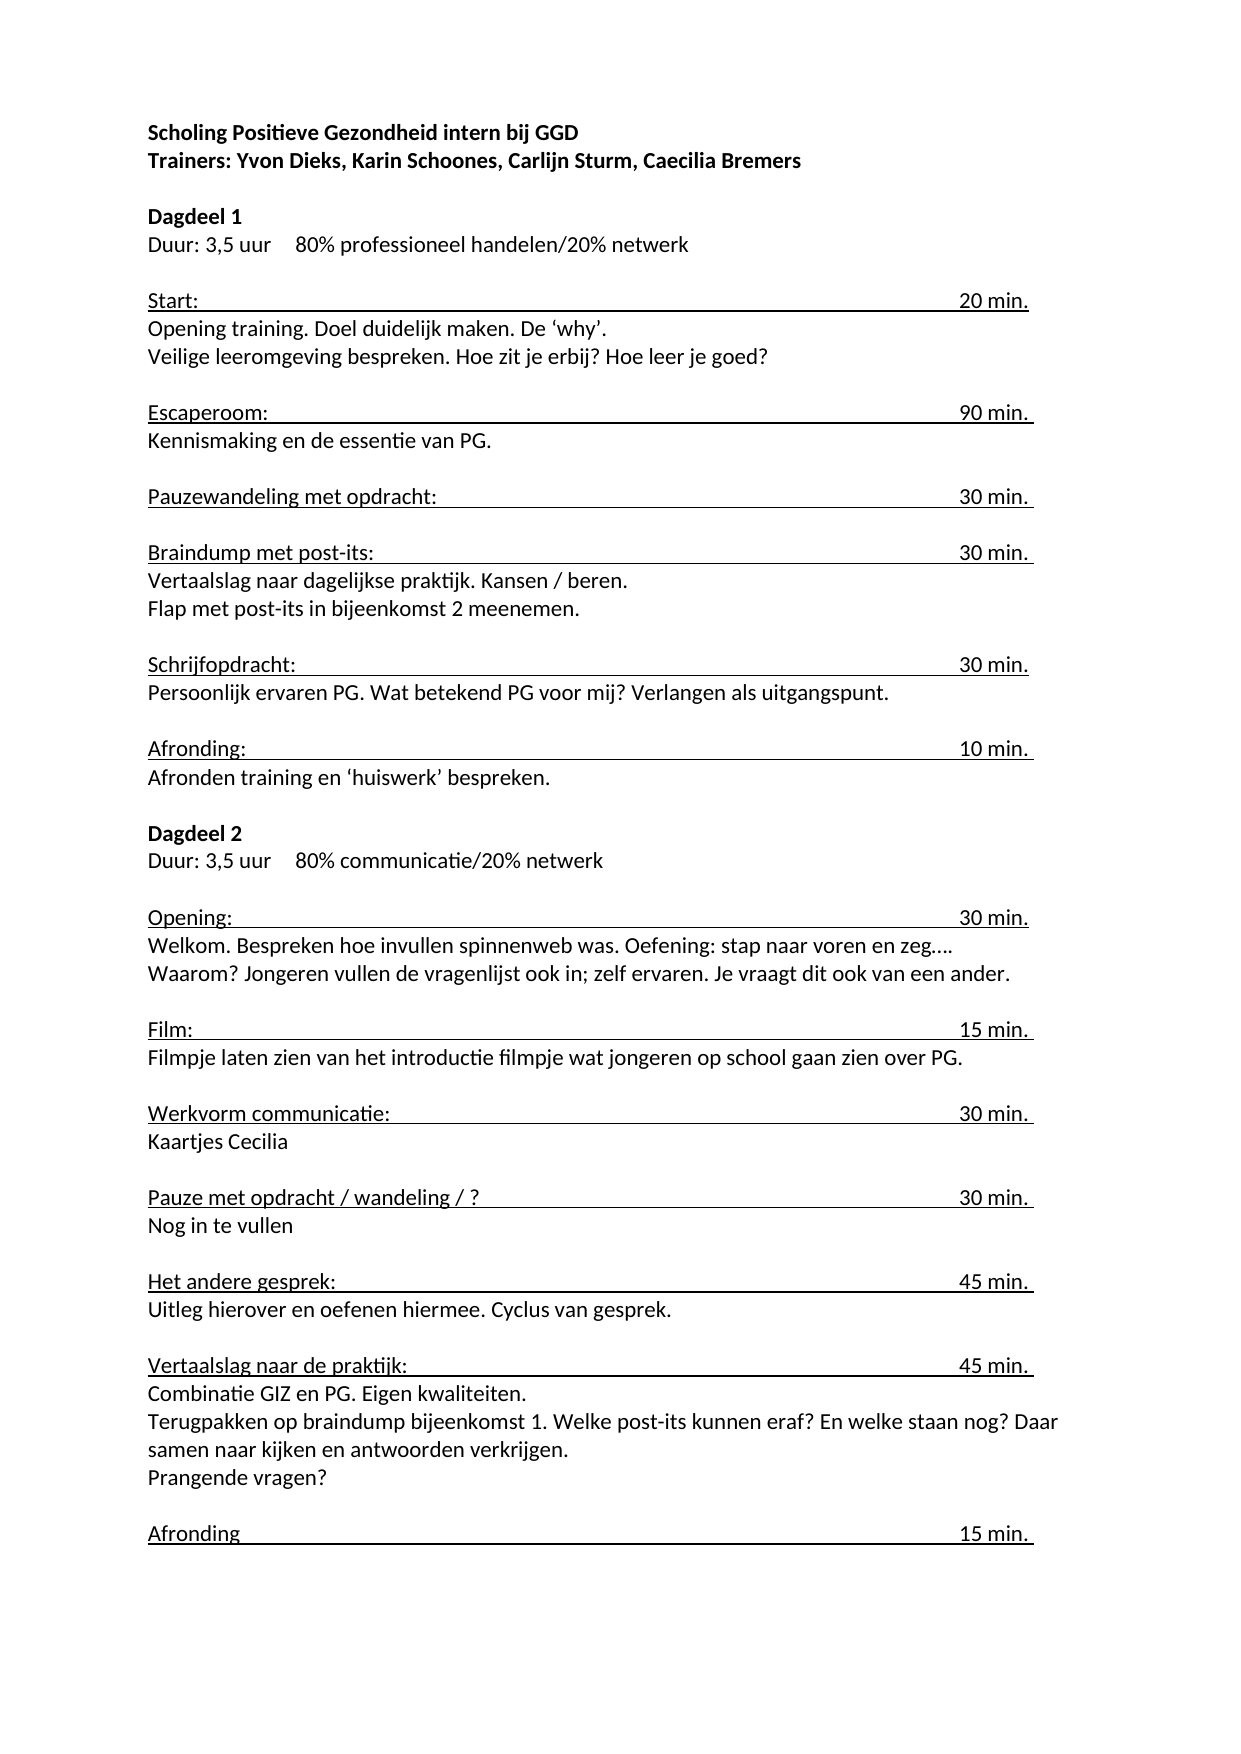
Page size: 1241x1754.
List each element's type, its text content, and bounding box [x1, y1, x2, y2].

text Afronding 15 min. [148, 1519, 1122, 1547]
text Filmpje laten zien van het introductie filmpje wat jongeren op school gaan zien over PG. [148, 1043, 1122, 1071]
text Start: 20 min. [148, 286, 1122, 314]
text Kennismaking en de essentie van PG. [148, 426, 1122, 454]
text Escaperoom: 90 min. [148, 398, 1122, 426]
text Welkom. Bespreken hoe invullen spinnenweb was. Oefening: stap naar voren en zeg…. [148, 931, 1122, 959]
text Veilige leeromgeving bespreken. Hoe zit je erbij? Hoe leer je goed? [148, 342, 1122, 370]
text Het andere gesprek: 45 min. [148, 1267, 1122, 1295]
text Vertaalslag naar de praktijk: 45 min. [148, 1351, 1122, 1379]
text Opening: 30 min. [148, 903, 1122, 931]
text Persoonlijk ervaren PG. Wat betekend PG voor mij? Verlangen als uitgangspunt. [148, 678, 1122, 707]
text Schrijfopdracht: 30 min. [148, 651, 1122, 678]
text Duur: 3,5 uur 80% professioneel handelen/20% netwerk [148, 230, 1122, 258]
text Scholing Positieve Gezondheid intern bij GGD [148, 118, 1122, 146]
text Werkvorm communicatie: 30 min. [148, 1099, 1122, 1127]
text Afronding: 10 min. [148, 734, 1122, 763]
text Braindump met post-its: 30 min. [148, 538, 1122, 566]
text Terugpakken op braindump bijeenkomst 1. Welke post-its kunnen eraf? En welke staan nog? Daar samen naar kijken en antwoorden verkrijgen. [148, 1407, 1122, 1463]
text Waarom? Jongeren vullen de vragenlijst ook in; zelf ervaren. Je vraagt dit ook van een ander. [148, 959, 1122, 987]
text Prangende vragen? [148, 1463, 1122, 1491]
text Vertaalslag naar dagelijkse praktijk. Kansen / beren. [148, 566, 1122, 594]
text Duur: 3,5 uur 80% communicatie/20% netwerk [148, 847, 1122, 875]
text Pauze met opdracht / wandeling / ? 30 min. [148, 1183, 1122, 1211]
text Dagdeel 2 [148, 819, 1122, 847]
text Film: 15 min. [148, 1015, 1122, 1043]
text Kaartjes Cecilia [148, 1127, 1122, 1155]
text Pauzewandeling met opdracht: 30 min. [148, 482, 1122, 510]
text Afronden training en ‘huiswerk’ bespreken. [148, 763, 1122, 791]
text Trainers: Yvon Dieks, Karin Schoones, Carlijn Sturm, Caecilia Bremers [148, 146, 1122, 174]
text Dagdeel 1 [148, 202, 1122, 230]
text Combinatie GIZ en PG. Eigen kwaliteiten. [148, 1379, 1122, 1407]
text Flap met post-its in bijeenkomst 2 meenemen. [148, 594, 1122, 622]
text Nog in te vullen [148, 1211, 1122, 1239]
text Opening training. Doel duidelijk maken. De ‘why’. [148, 314, 1122, 342]
text Uitleg hierover en oefenen hiermee. Cyclus van gesprek. [148, 1295, 1122, 1323]
